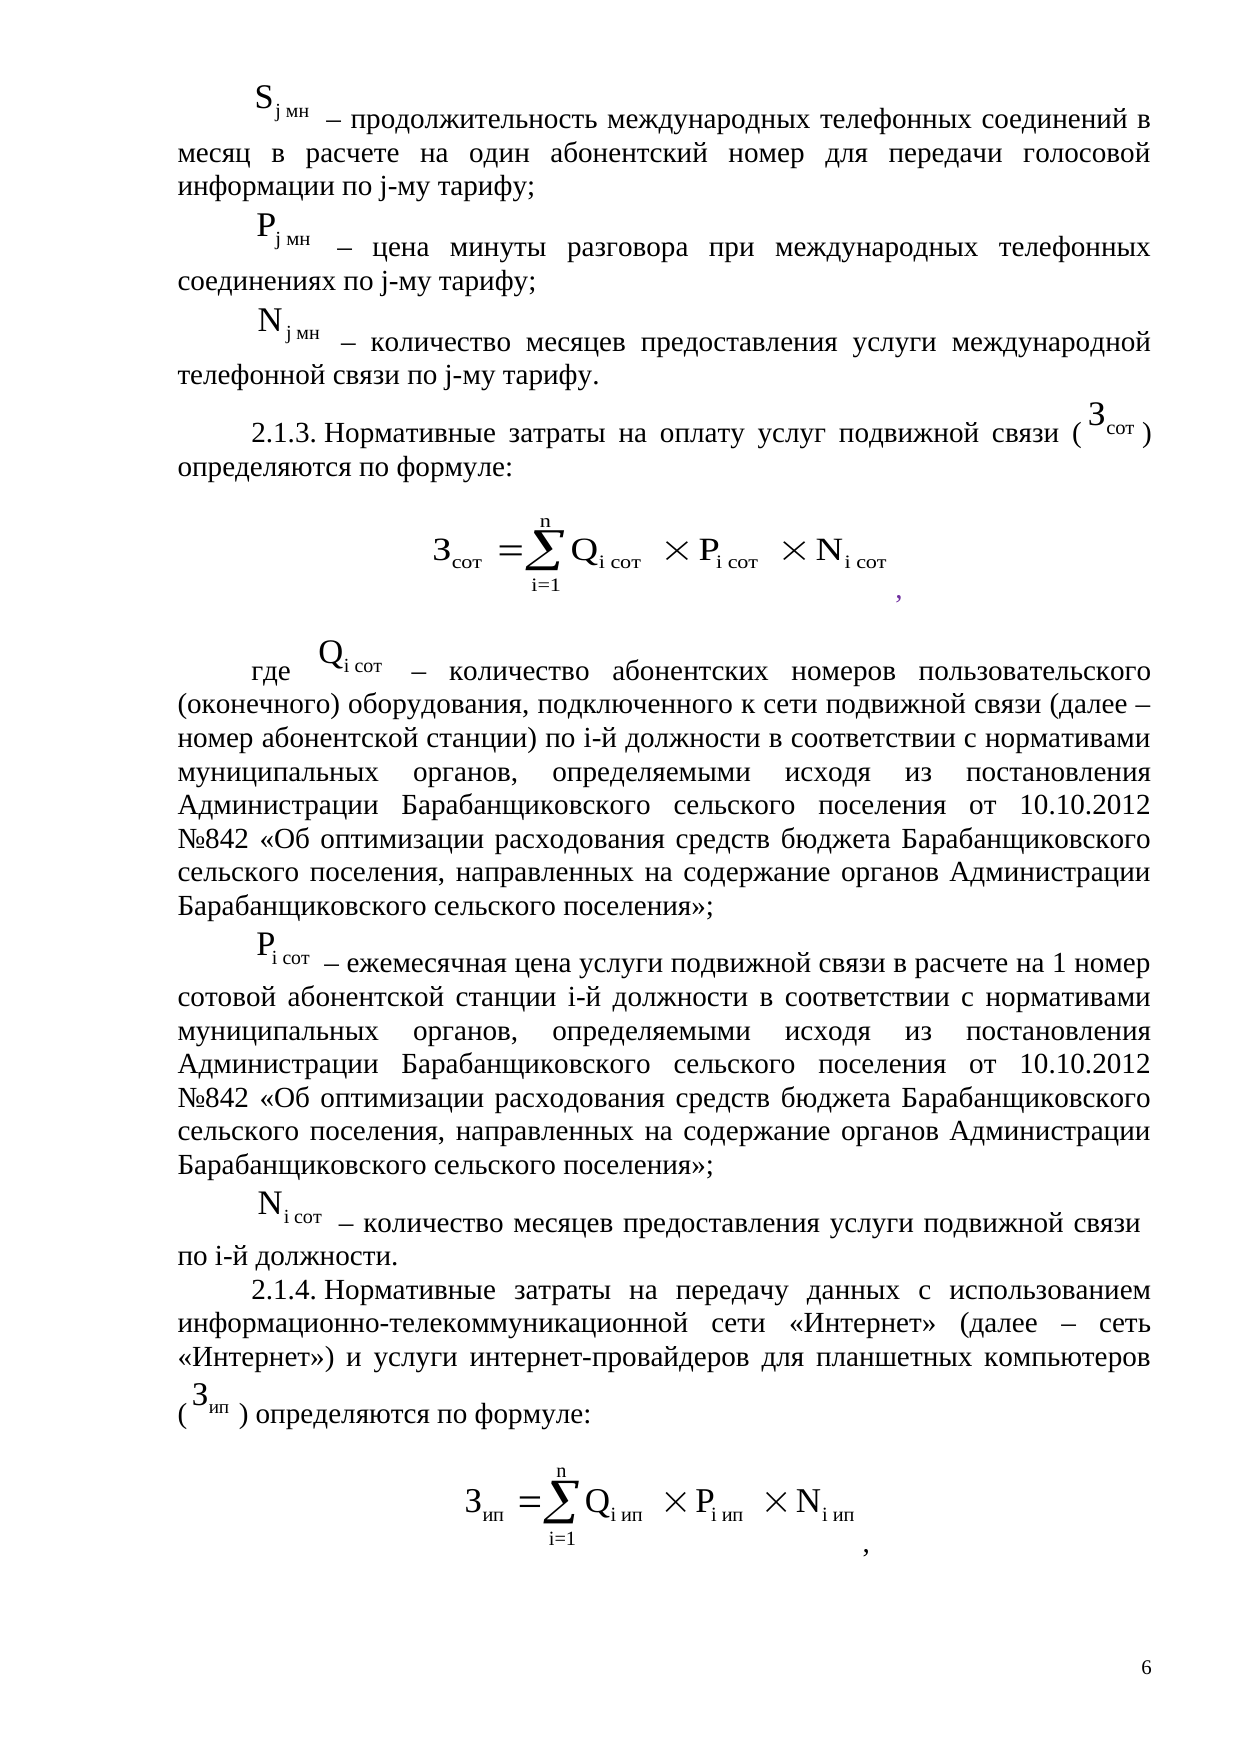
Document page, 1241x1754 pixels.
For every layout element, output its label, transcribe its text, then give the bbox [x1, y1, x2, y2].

text – количество месяцев предоставления услуги международной телефонной связи по j-му тарифу. [177, 296, 1152, 391]
text – количество месяцев предоставления услуги подвижной связи по i-й должности. [177, 1180, 1152, 1272]
text , [177, 506, 1152, 605]
text 2.1.3. Нормативные затраты на оплату услуг подвижной связи () определяются по формуле: [177, 391, 1152, 482]
text – цена минуты разговора при международных телефонных соединениях по j-му тарифу; [177, 202, 1152, 296]
text где – количество абонентских номеров пользовательского (оконечного) оборудования, подключенного к сети подвижной связи (далее – номер абонентской станции) по i-й должности в соответствии с нормативами муниципальных органов, определяемыми исходя из постановления Администрации Барабанщиковского сельского поселения от 10.10.2012 №842 «Об оптимизации расходования средств бюджета Барабанщиковского сельского поселения, направленных на содержание органов Администрации Барабанщиковского сельского поселения»; [177, 629, 1152, 921]
text , [177, 1454, 1152, 1559]
text 2.1.4. Нормативные затраты на передачу данных с использованием информационно-телекоммуникационной сети «Интернет» (далее – сеть «Интернет») и услуги интернет-провайдеров для планшетных компьютеров () определяются по формуле: [177, 1272, 1152, 1430]
text – продолжительность международных телефонных соединений в месяц в расчете на один абонентский номер для передачи голосовой информации по j-му тарифу; [177, 74, 1152, 202]
text – ежемесячная цена услуги подвижной связи в расчете на 1 номер сотовой абонентской станции i-й должности в соответствии с нормативами муниципальных органов, определяемыми исходя из постановления Администрации Барабанщиковского сельского поселения от 10.10.2012 №842 «Об оптимизации расходования средств бюджета Барабанщиковского сельского поселения, направленных на содержание органов Администрации Барабанщиковского сельского поселения»; [177, 921, 1152, 1180]
